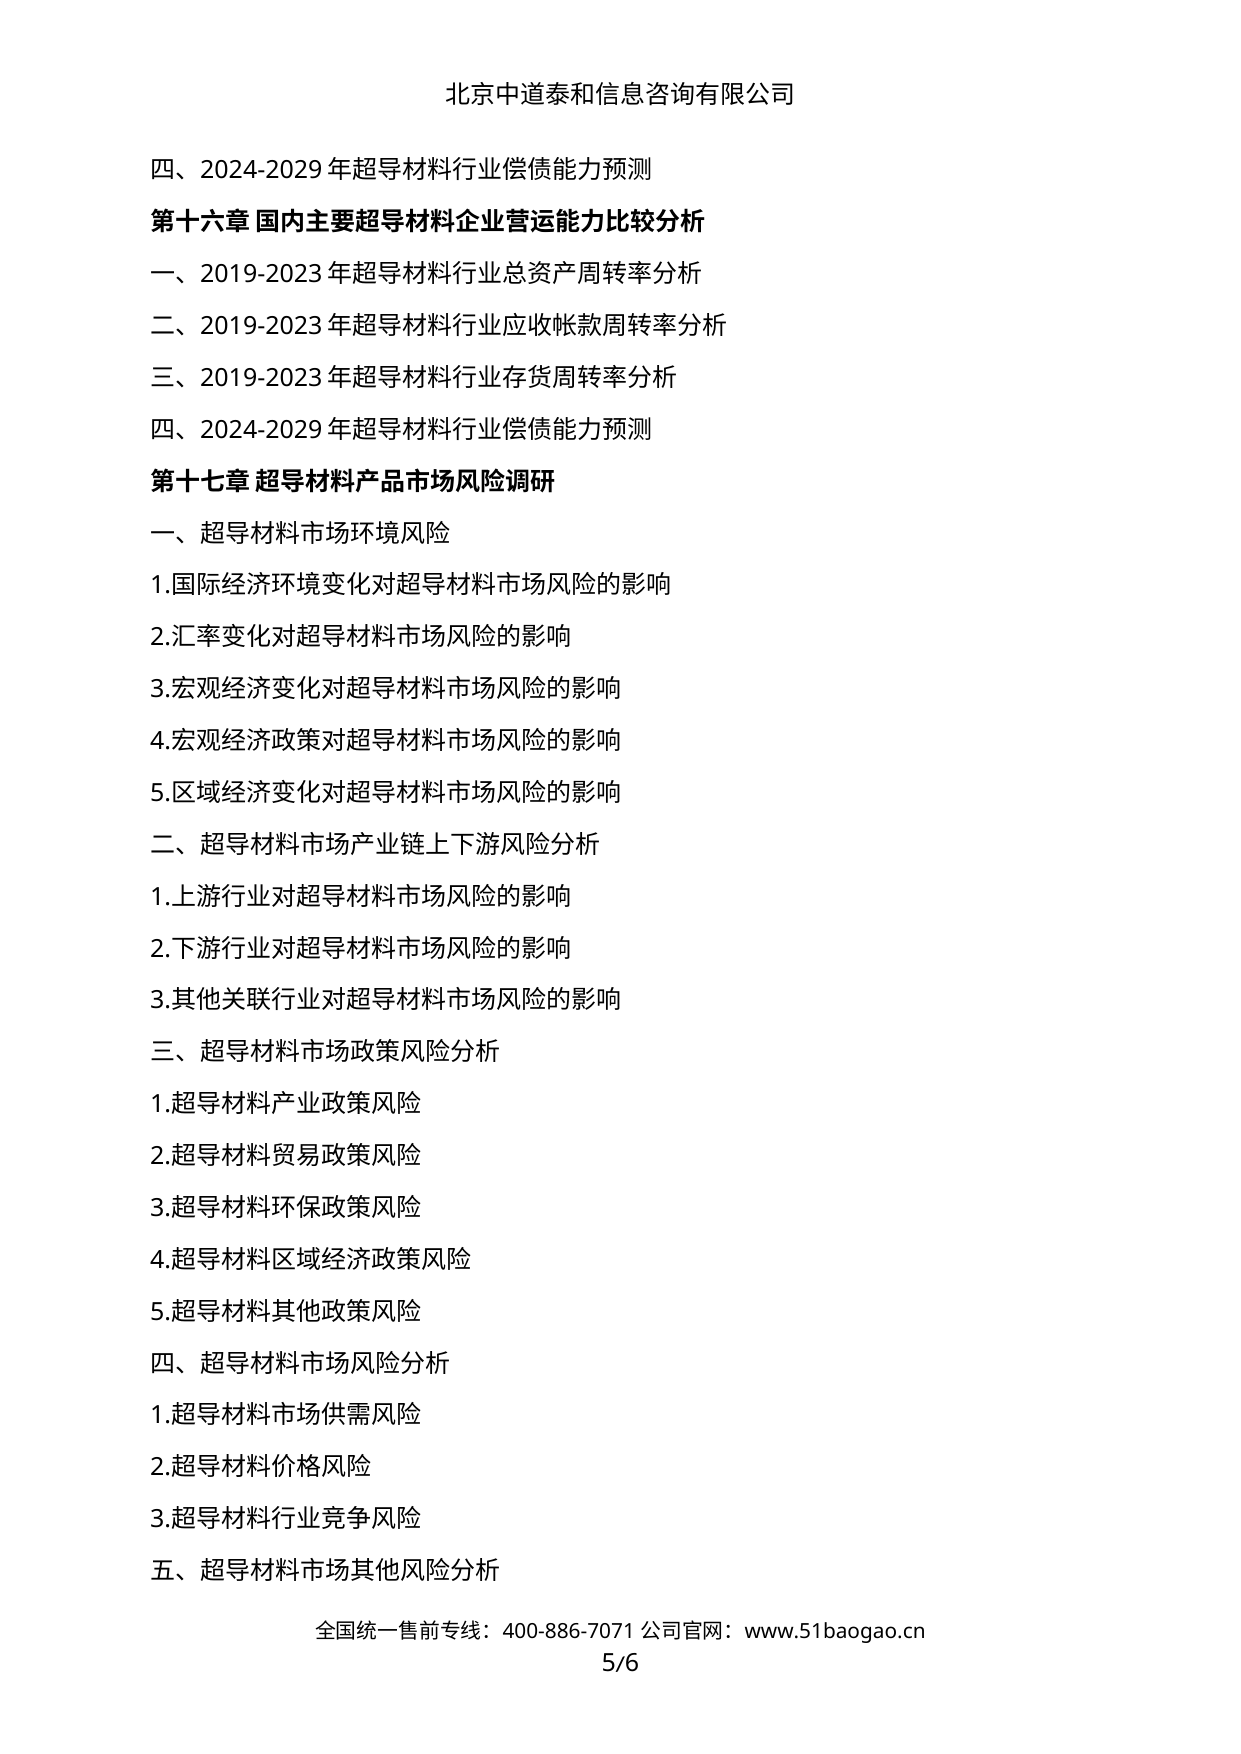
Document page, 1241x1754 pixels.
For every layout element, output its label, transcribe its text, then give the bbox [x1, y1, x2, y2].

text 三、2019-2023年超导材料行业存货周转率分析 [150, 357, 1090, 394]
text 4.超导材料区域经济政策风险 [150, 1239, 1090, 1276]
text 2.下游行业对超导材料市场风险的影响 [150, 928, 1090, 964]
text 五、超导材料市场其他风险分析 [150, 1551, 1090, 1587]
text 2.超导材料价格风险 [150, 1447, 1090, 1483]
text 二、超导材料市场产业链上下游风险分析 [150, 824, 1090, 861]
text 1.国际经济环境变化对超导材料市场风险的影响 [150, 565, 1090, 601]
text 1.超导材料市场供需风险 [150, 1395, 1090, 1431]
text 四、2024-2029年超导材料行业偿债能力预测 [150, 409, 1090, 446]
text 5.区域经济变化对超导材料市场风险的影响 [150, 772, 1090, 809]
text 4.宏观经济政策对超导材料市场风险的影响 [150, 721, 1090, 757]
text 四、2024-2029年超导材料行业偿债能力预测 [150, 150, 1090, 186]
text 3.超导材料行业竞争风险 [150, 1499, 1090, 1535]
text 3.其他关联行业对超导材料市场风险的影响 [150, 980, 1090, 1016]
text 第十六章 国内主要超导材料企业营运能力比较分析 [150, 202, 1090, 238]
text 1.超导材料产业政策风险 [150, 1084, 1090, 1120]
text 3.超导材料环保政策风险 [150, 1187, 1090, 1224]
text 第十七章 超导材料产品市场风险调研 [150, 461, 1090, 497]
text 二、2019-2023年超导材料行业应收帐款周转率分析 [150, 306, 1090, 342]
text 一、超导材料市场环境风险 [150, 513, 1090, 549]
text 2.超导材料贸易政策风险 [150, 1136, 1090, 1172]
text 一、2019-2023年超导材料行业总资产周转率分析 [150, 254, 1090, 290]
text 1.上游行业对超导材料市场风险的影响 [150, 876, 1090, 912]
text 三、超导材料市场政策风险分析 [150, 1032, 1090, 1068]
text 5.超导材料其他政策风险 [150, 1291, 1090, 1327]
text 3.宏观经济变化对超导材料市场风险的影响 [150, 669, 1090, 705]
text 2.汇率变化对超导材料市场风险的影响 [150, 617, 1090, 653]
text 四、超导材料市场风险分析 [150, 1343, 1090, 1379]
